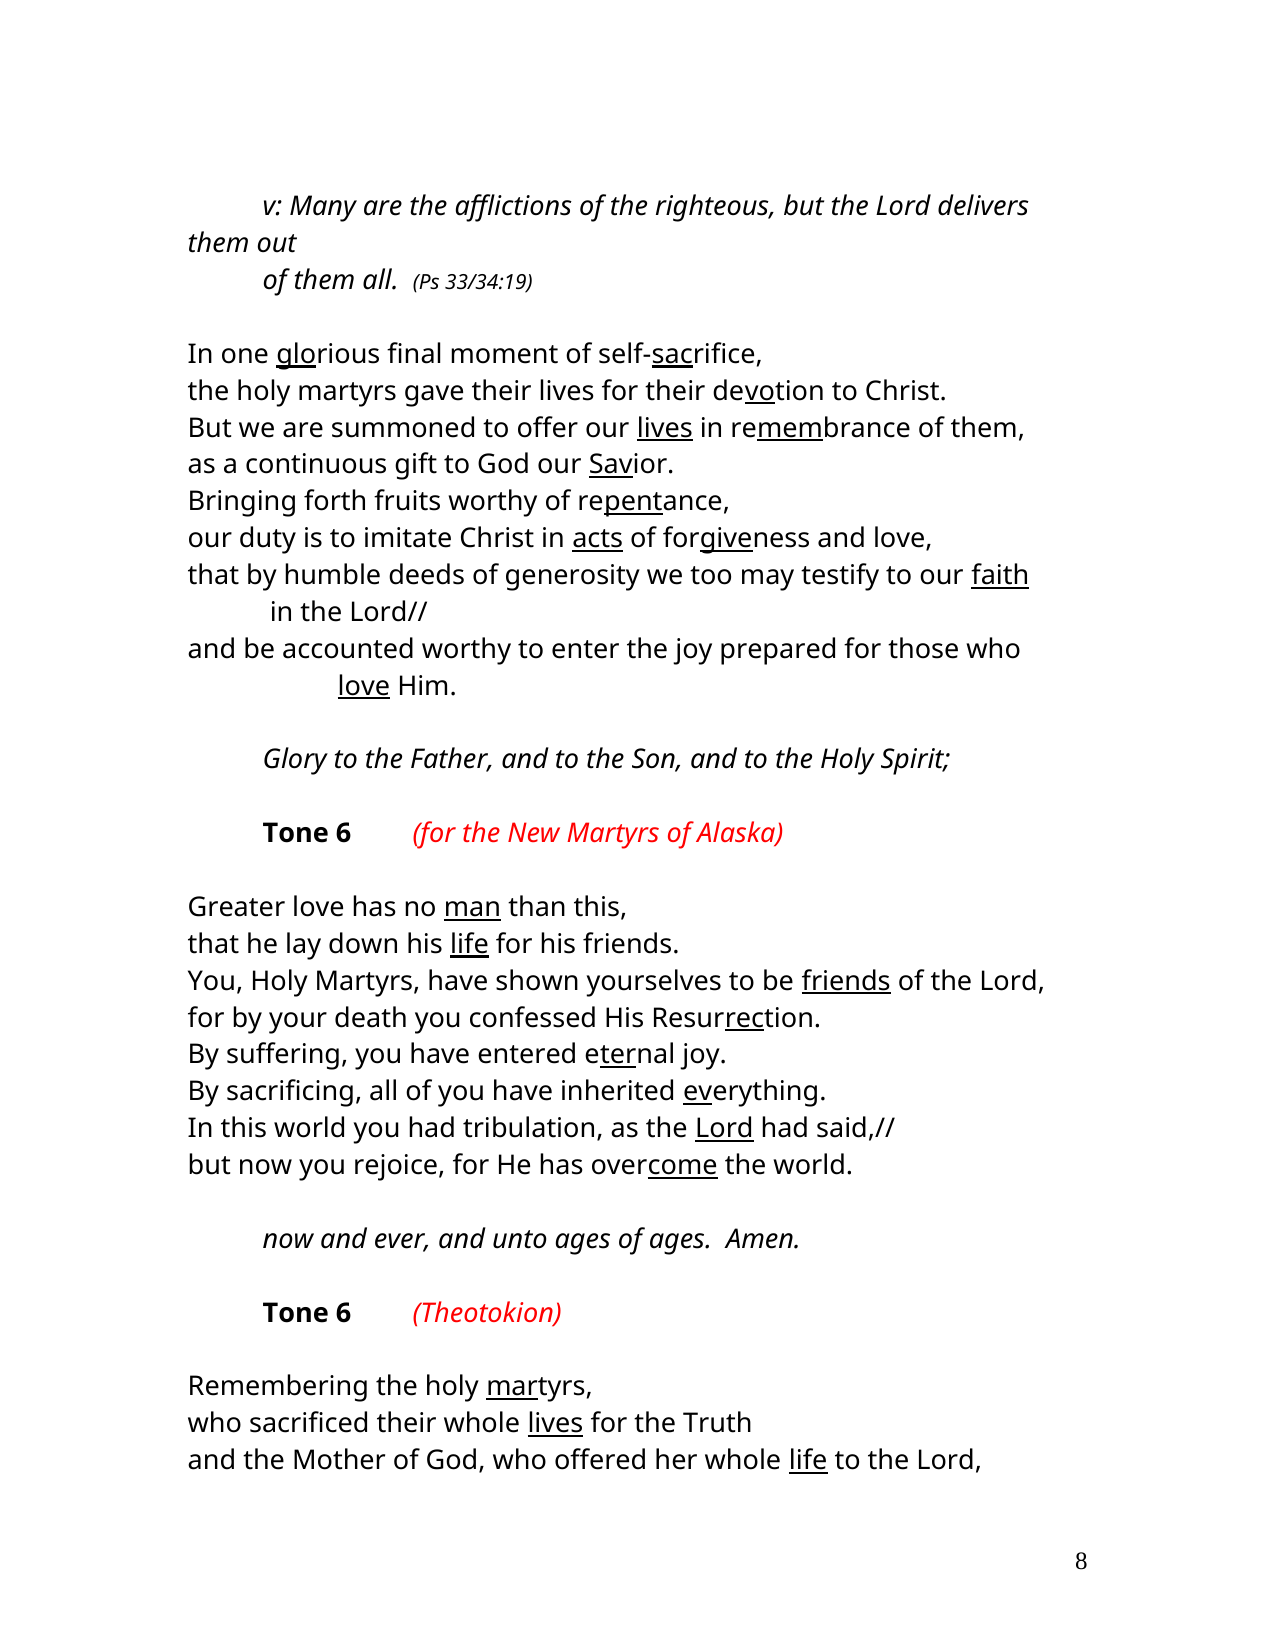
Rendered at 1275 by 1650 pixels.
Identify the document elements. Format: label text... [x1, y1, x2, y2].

text Greater love has no man than this, that he lay down his life for his friends. You, Holy Martyrs, have shown yourselves to be friends of the Lord, for by your death you confessed His Resurrection. By suffering, you have entered eternal joy. By sacrificing, all of you have inherited everything. In this world you had tribulation, as the Lord had said,// but now you rejoice, for He has overcome the world. [187, 887, 1087, 1182]
text in the Lord// and be accounted worthy to enter the joy prepared for those who [187, 592, 1087, 666]
text In one glorious final moment of self-sacrifice, the holy martyrs gave their lives for their devotion to Christ. But we are summoned to offer our lives in remembrance of them, as a continuous gift to God our Savior. Bringing forth fruits worthy of repentance, our duty is to imitate Christ in acts of forgiveness and love, that by humble deeds of generosity we too may testify to our faith [187, 334, 1087, 592]
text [187, 1367, 1087, 1477]
text Glory to the Father, and to the Son, and to the Holy Spirit; [187, 740, 1087, 777]
text of them all. (Ps 33/34:19) [187, 261, 1087, 297]
text Tone 6 (for the New Martyrs of ) [187, 814, 1087, 851]
text Tone 6 (Theotokion) [187, 1293, 1087, 1330]
text now and ever, and unto ages of ages. Amen. [187, 1219, 1087, 1256]
text v: Many are the afflictions of the righteous, but the Lord delivers them out [187, 187, 1087, 261]
text love Him. [262, 666, 1087, 703]
